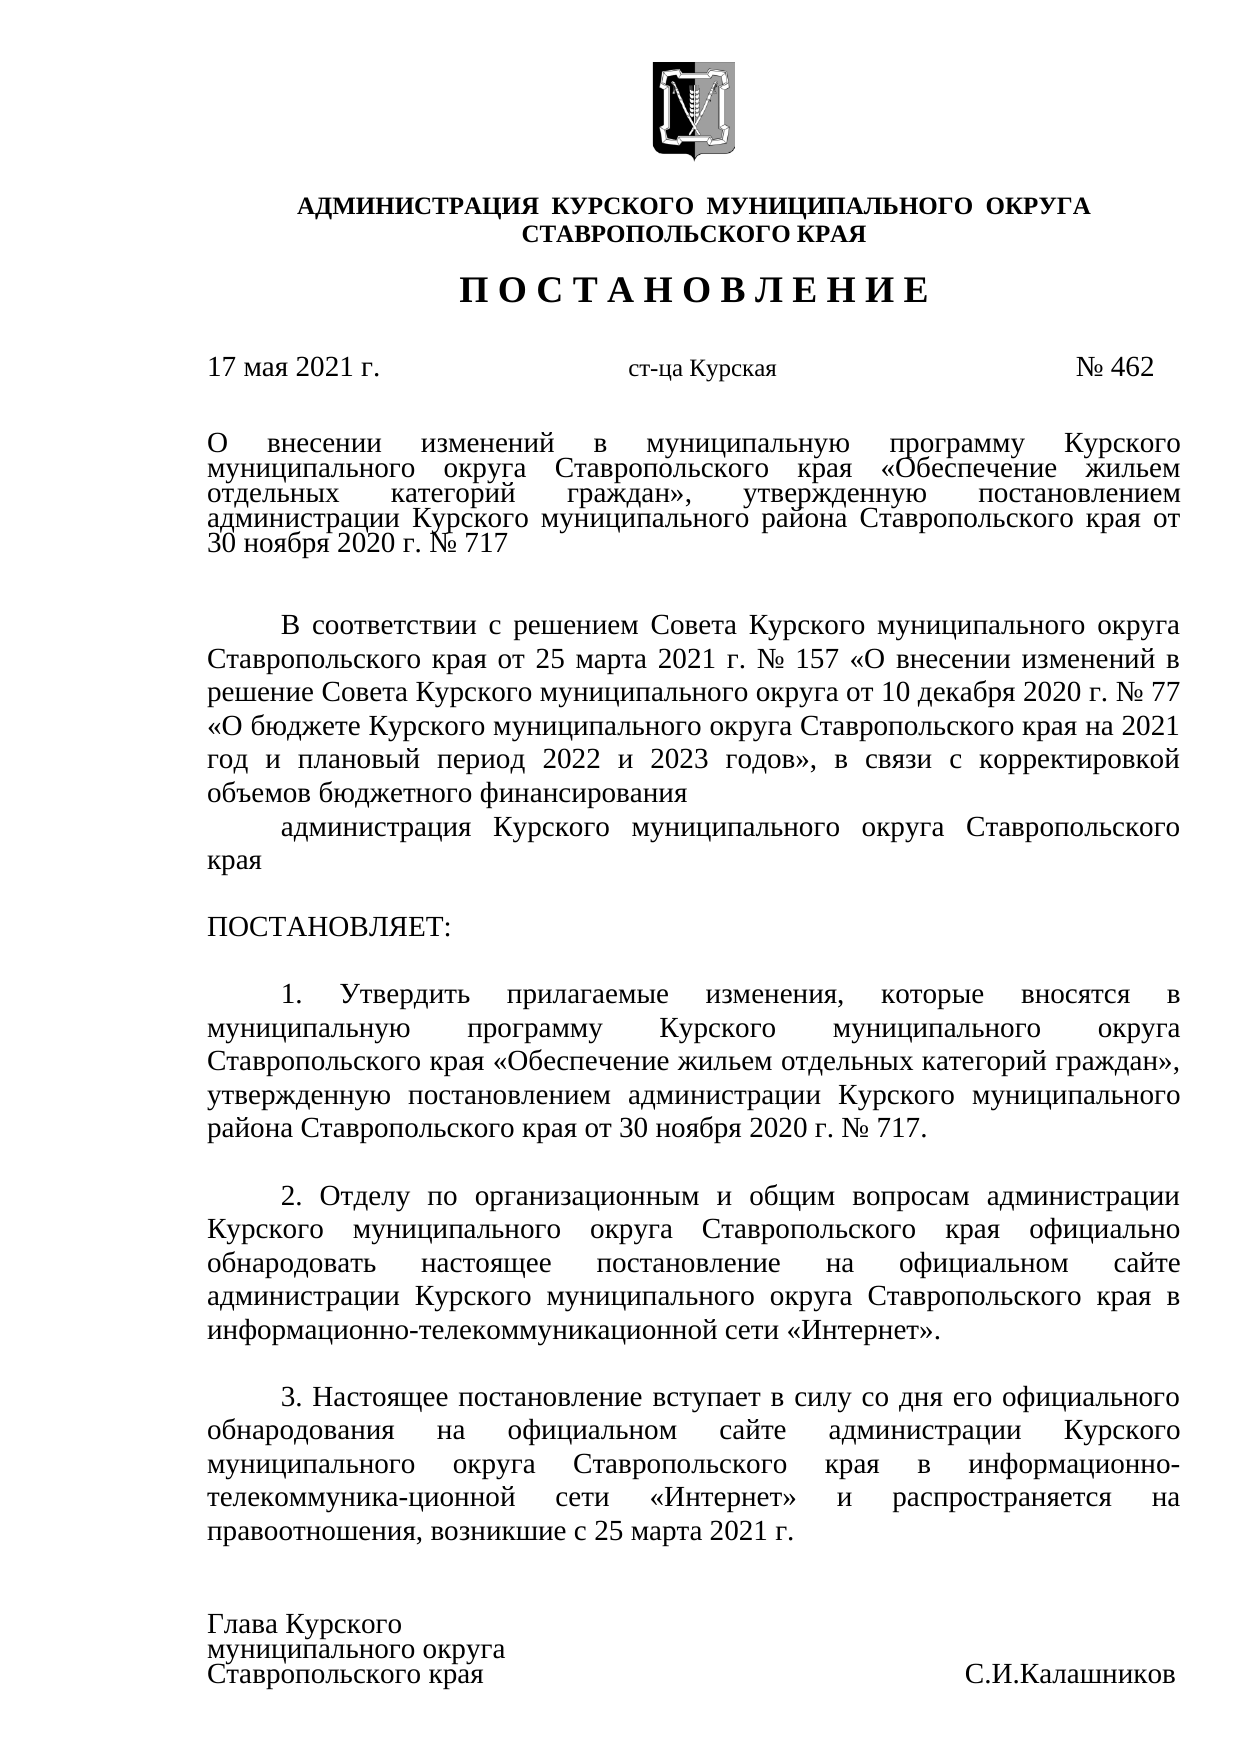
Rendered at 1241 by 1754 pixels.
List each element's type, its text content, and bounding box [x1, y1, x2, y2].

text 1. Утвердить прилагаемые изменения, которые вносятся в муниципальную программу Курского муниципального округа Ставропольского края «Обеспечение жильем отдельных категорий граждан», утвержденную постановлением администрации Курского муниципального района Ставропольского края от 30 ноября 2020 г. № 717. [207, 976, 1181, 1144]
text 17 мая 2021 г. ст-ца Курская № 462 [207, 349, 1181, 382]
text 2. Отделу по организационным и общим вопросам администрации Курского муниципального округа Ставропольского края официально обнародовать настоящее постановление на официальном сайте администрации Курского муниципального округа Ставропольского края в информационно-телекоммуникационной сети «Интернет». [207, 1178, 1181, 1345]
text П О С Т А Н О В Л Е Н И Е [207, 267, 1181, 311]
text СТАВРОПОЛЬСКОГО КРАЯ [207, 219, 1181, 248]
text О внесении изменений в муниципальную программу Курского муниципального округа Ставропольского края «Обеспечение жильем отдельных категорий граждан», утвержденную постановлением администрации Курского муниципального района Ставропольского края от 30 ноября 2020 г. № 717 [207, 432, 1181, 557]
text АДМИНИСТРАЦИЯ КУРСКОГО МУНИЦИПАЛЬНОГО ОКРУГА [207, 191, 1181, 219]
text администрация Курского муниципального округа Ставропольского края [207, 809, 1181, 876]
text ПОСТАНОВЛЯЕТ: [207, 909, 1181, 943]
text Ставропольского края С.И.Калашников [207, 1664, 1181, 1689]
picture [652, 62, 735, 162]
text Глава Курского [207, 1614, 1181, 1639]
text муниципального округа [207, 1639, 1181, 1664]
text В соответствии с решением Совета Курского муниципального округа Ставропольского края от 25 марта 2021 г. № 157 «О внесении изменений в решение Совета Курского муниципального округа от 10 декабря 2020 г. № 77 «О бюджете Курского муниципального округа Ставропольского края на 2021 год и плановый период 2022 и 2023 годов», в связи с корректировкой объемов бюджетного финансирования [207, 607, 1181, 809]
text 3. Настоящее постановление вступает в силу со дня его официального обнародования на официальном сайте администрации Курского муниципального округа Ставропольского края в информационно-телекоммуника-ционной сети «Интернет» и распространяется на правоотношения, возникшие с 25 марта 2021 г. [207, 1379, 1181, 1547]
